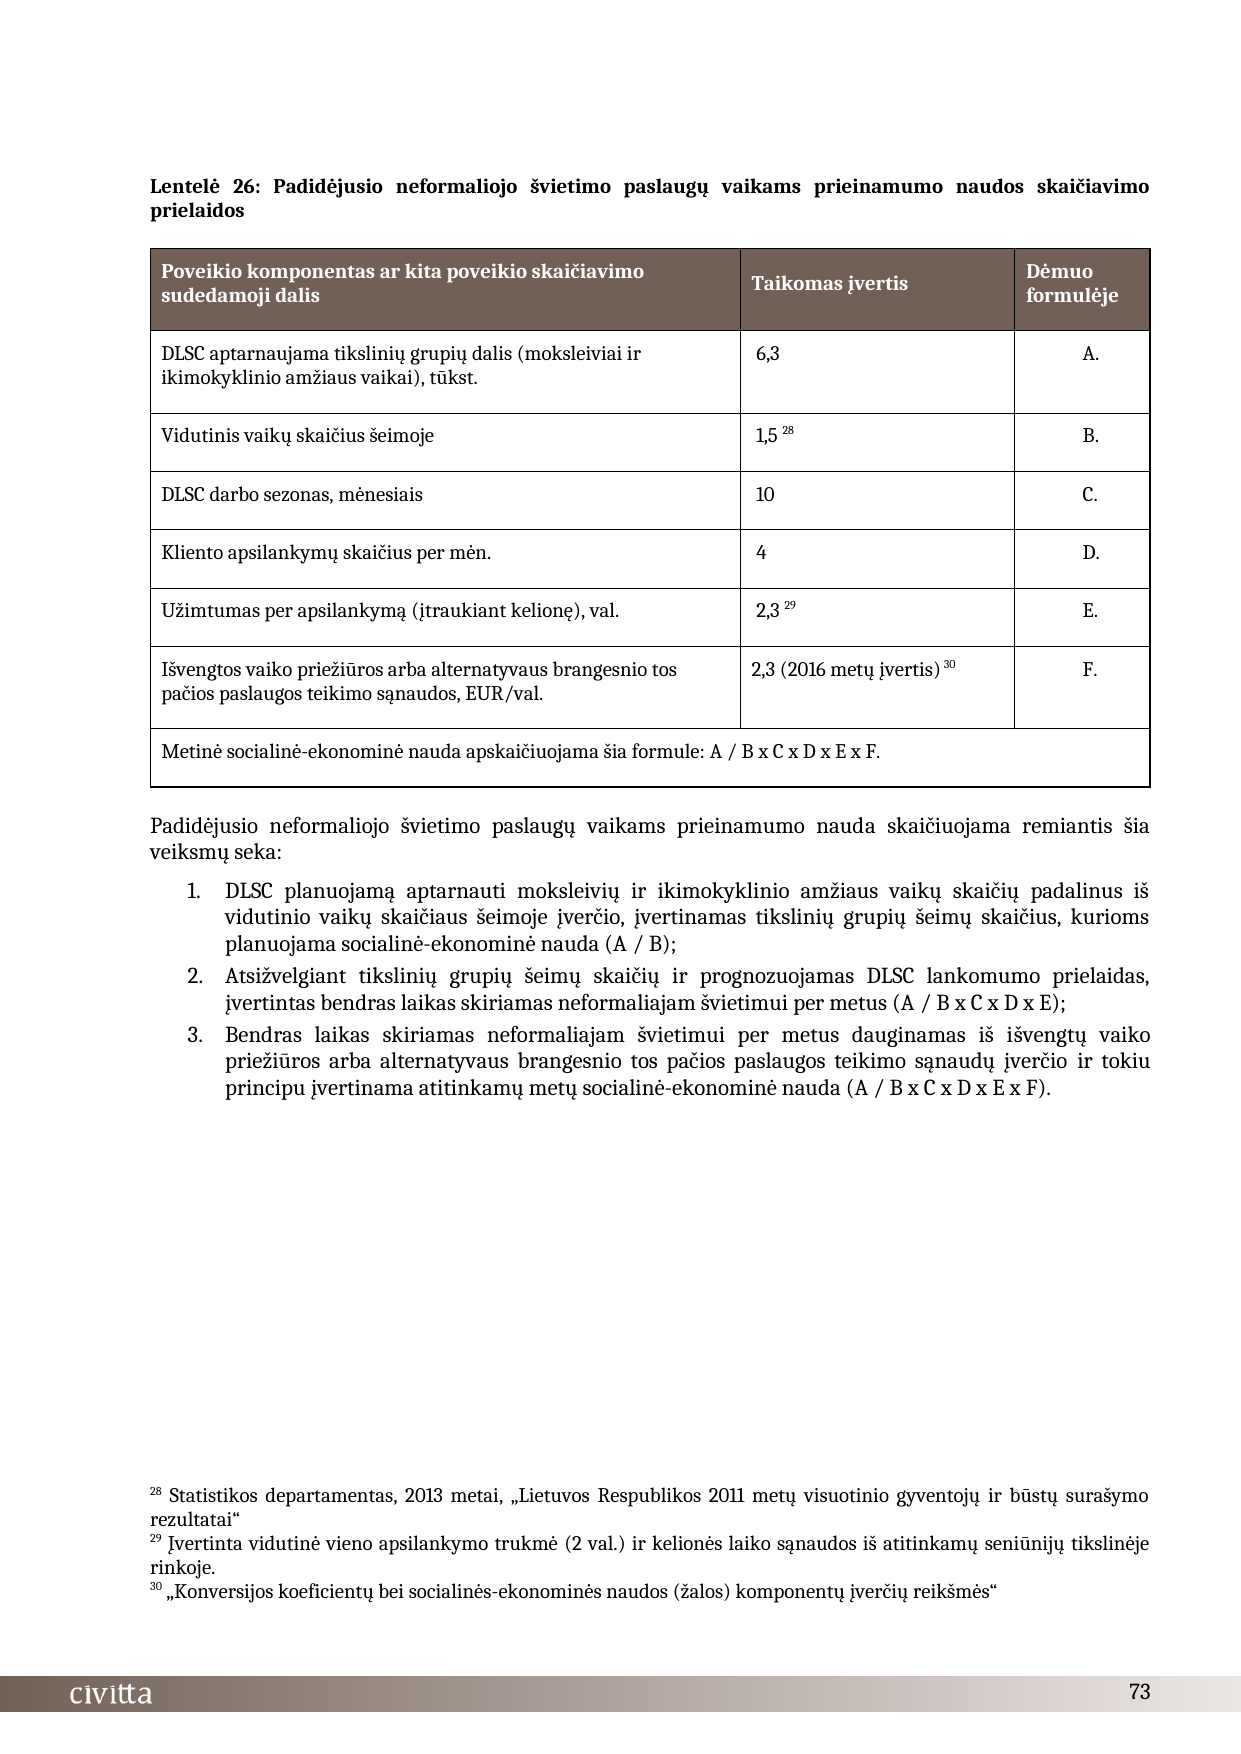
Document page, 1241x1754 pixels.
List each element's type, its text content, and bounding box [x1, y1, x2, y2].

table_cell Užimtumas per apsilankymą (įtraukiant kelionę), val. [151, 589, 740, 646]
picture [62, 1675, 161, 1721]
table_cell Kliento apsilankymų skaičius per mėn. [151, 530, 740, 587]
table_cell [1015, 647, 1149, 728]
list DLSC planuojamą aptarnauti moksleivių ir ikimokyklinio amžiaus vaikų skaičių padalinus iš vidutinio vaikų skaičiaus šeimoje įverčio, įvertinamas tikslinių grupių šeimų skaičius, kurioms planuojama socialinė-ekonominė nauda (A / B); [187, 878, 1150, 957]
text Lentelė 26: Padidėjusio neformaliojo švietimo paslaugų vaikams prieinamumo naudos skaičiavimo prielaidos [150, 175, 1150, 223]
table_cell [1015, 589, 1149, 646]
table_cell 4 [741, 530, 1014, 587]
text Padidėjusio neformaliojo švietimo paslaugų vaikams prieinamumo nauda skaičiuojama remiantis šia veiksmų seka: [150, 812, 1150, 865]
table_cell [1015, 472, 1149, 529]
table_cell 10 [741, 472, 1014, 529]
table_cell [1015, 331, 1149, 412]
table_cell DLSC darbo sezonas, mėnesiais [151, 472, 740, 529]
table_cell [1015, 530, 1149, 587]
table_cell 1,5 [741, 414, 1014, 471]
table_cell 2,3 [741, 589, 1014, 646]
table_cell Išvengtos vaiko priežiūros arba alternatyvaus brangesnio tos pačios paslaugos teikimo sąnaudos, EUR/val. [151, 647, 740, 728]
table_cell Metinė socialinė-ekonominė nauda apskaičiuojama šia formule: A / B x C x D x E x F. [151, 729, 1149, 786]
table_header Dėmuo formulėje [1015, 249, 1149, 330]
table_cell DLSC aptarnaujama tikslinių grupių dalis (moksleiviai ir ikimokyklinio amžiaus vaikai), tūkst. [151, 331, 740, 412]
table_cell Vidutinis vaikų skaičius šeimoje [151, 414, 740, 471]
table_header Poveikio komponentas ar kita poveikio skaičiavimo sudedamoji dalis [151, 249, 740, 330]
list Bendras laikas skiriamas neformaliajam švietimui per metus dauginamas iš išvengtų vaiko priežiūros arba alternatyvaus brangesnio tos pačios paslaugos teikimo sąnaudų įverčio ir tokiu principu įvertinama atitinkamų metų socialinė-ekonominė nauda (A / B x C x D x E x F). [187, 1022, 1150, 1101]
table_header Taikomas įvertis [741, 249, 1014, 330]
table_cell 6,3 [741, 331, 1014, 412]
list Atsižvelgiant tikslinių grupių šeimų skaičių ir prognozuojamas DLSC lankomumo prielaidas, įvertintas bendras laikas skiriamas neformaliajam švietimui per metus (A / B x C x D x E); [187, 963, 1150, 1016]
table_cell 2,3 (2016 metų įvertis) [741, 647, 1014, 728]
table_cell [1015, 414, 1149, 471]
